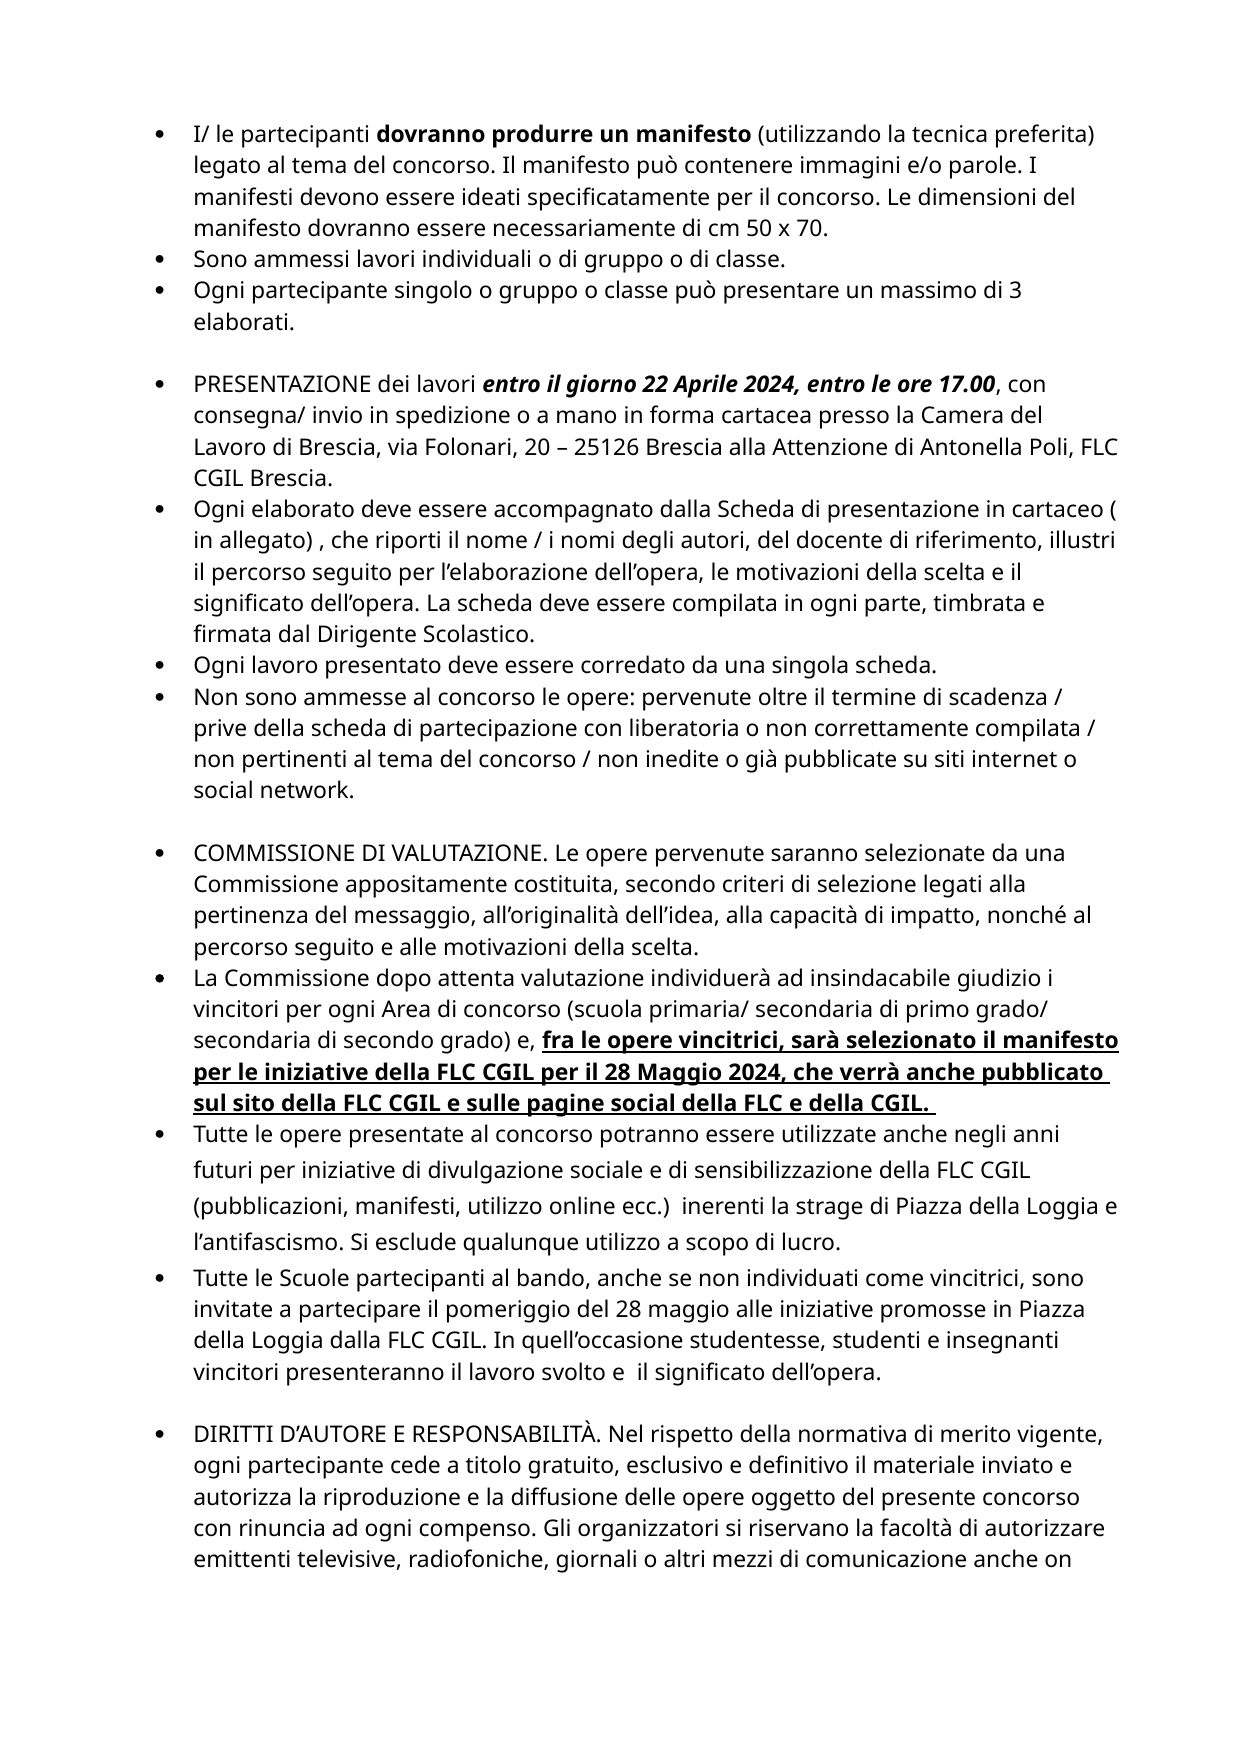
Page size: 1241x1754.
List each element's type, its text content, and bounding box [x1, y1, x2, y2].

list Sono ammessi lavori individuali o di gruppo o di classe. [156, 243, 1122, 274]
list Tutte le Scuole partecipanti al bando, anche se non individuati come vincitrici, sono invitate a partecipare il pomeriggio del 28 maggio alle iniziative promosse in Piazza della Loggia dalla FLC CGIL. In quell’occasione studentesse, studenti e insegnanti vincitori presenteranno il lavoro svolto e il significato dell’opera. [156, 1262, 1122, 1387]
list Ogni elaborato deve essere accompagnato dalla Scheda di presentazione in cartaceo ( in allegato) , che riporti il nome / i nomi degli autori, del docente di riferimento, illustri il percorso seguito per l’elaborazione dell’opera, le motivazioni della scelta e il significato dell’opera. La scheda deve essere compilata in ogni parte, timbrata e firmata dal Dirigente Scolastico. [156, 493, 1122, 649]
list I/ le partecipanti dovranno produrre un manifesto (utilizzando la tecnica preferita) legato al tema del concorso. Il manifesto può contenere immagini e/o parole. I manifesti devono essere ideati specificatamente per il concorso. Le dimensioni del manifesto dovranno essere necessariamente di cm 50 x 70. [156, 118, 1122, 243]
list COMMISSIONE DI VALUTAZIONE. Le opere pervenute saranno selezionate da una Commissione appositamente costituita, secondo criteri di selezione legati alla pertinenza del messaggio, all’originalità dell’idea, alla capacità di impatto, nonché al percorso seguito e alle motivazioni della scelta. [156, 837, 1122, 962]
list Tutte le opere presentate al concorso potranno essere utilizzate anche negli anni futuri per iniziative di divulgazione sociale e di sensibilizzazione della FLC CGIL (pubblicazioni, manifesti, utilizzo online ecc.) inerenti la strage di Piazza della Loggia e l’antifascismo. Si esclude qualunque utilizzo a scopo di lucro. [156, 1118, 1122, 1257]
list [156, 1418, 1122, 1574]
list La Commissione dopo attenta valutazione individuerà ad insindacabile giudizio i vincitori per ogni Area di concorso (scuola primaria/ secondaria di primo grado/ secondaria di secondo grado) e, fra le opere vincitrici, sarà selezionato il manifesto per le iniziative della FLC CGIL per il 28 Maggio 2024, che verrà anche pubblicato sul sito della FLC CGIL e sulle pagine social della FLC e della CGIL. [156, 962, 1122, 1118]
list PRESENTAZIONE dei lavori entro il giorno 22 Aprile 2024, entro le ore 17.00, con consegna/ invio in spedizione o a mano in forma cartacea presso la Camera del Lavoro di Brescia, via Folonari, 20 – 25126 Brescia alla Attenzione di Antonella Poli, FLC CGIL Brescia. [156, 368, 1122, 493]
list Non sono ammesse al concorso le opere: pervenute oltre il termine di scadenza / prive della scheda di partecipazione con liberatoria o non correttamente compilata / non pertinenti al tema del concorso / non inedite o già pubblicate su siti internet o social network. [156, 681, 1122, 806]
list Ogni lavoro presentato deve essere corredato da una singola scheda. [156, 649, 1122, 681]
list Ogni partecipante singolo o gruppo o classe può presentare un massimo di 3 elaborati. [156, 274, 1122, 337]
